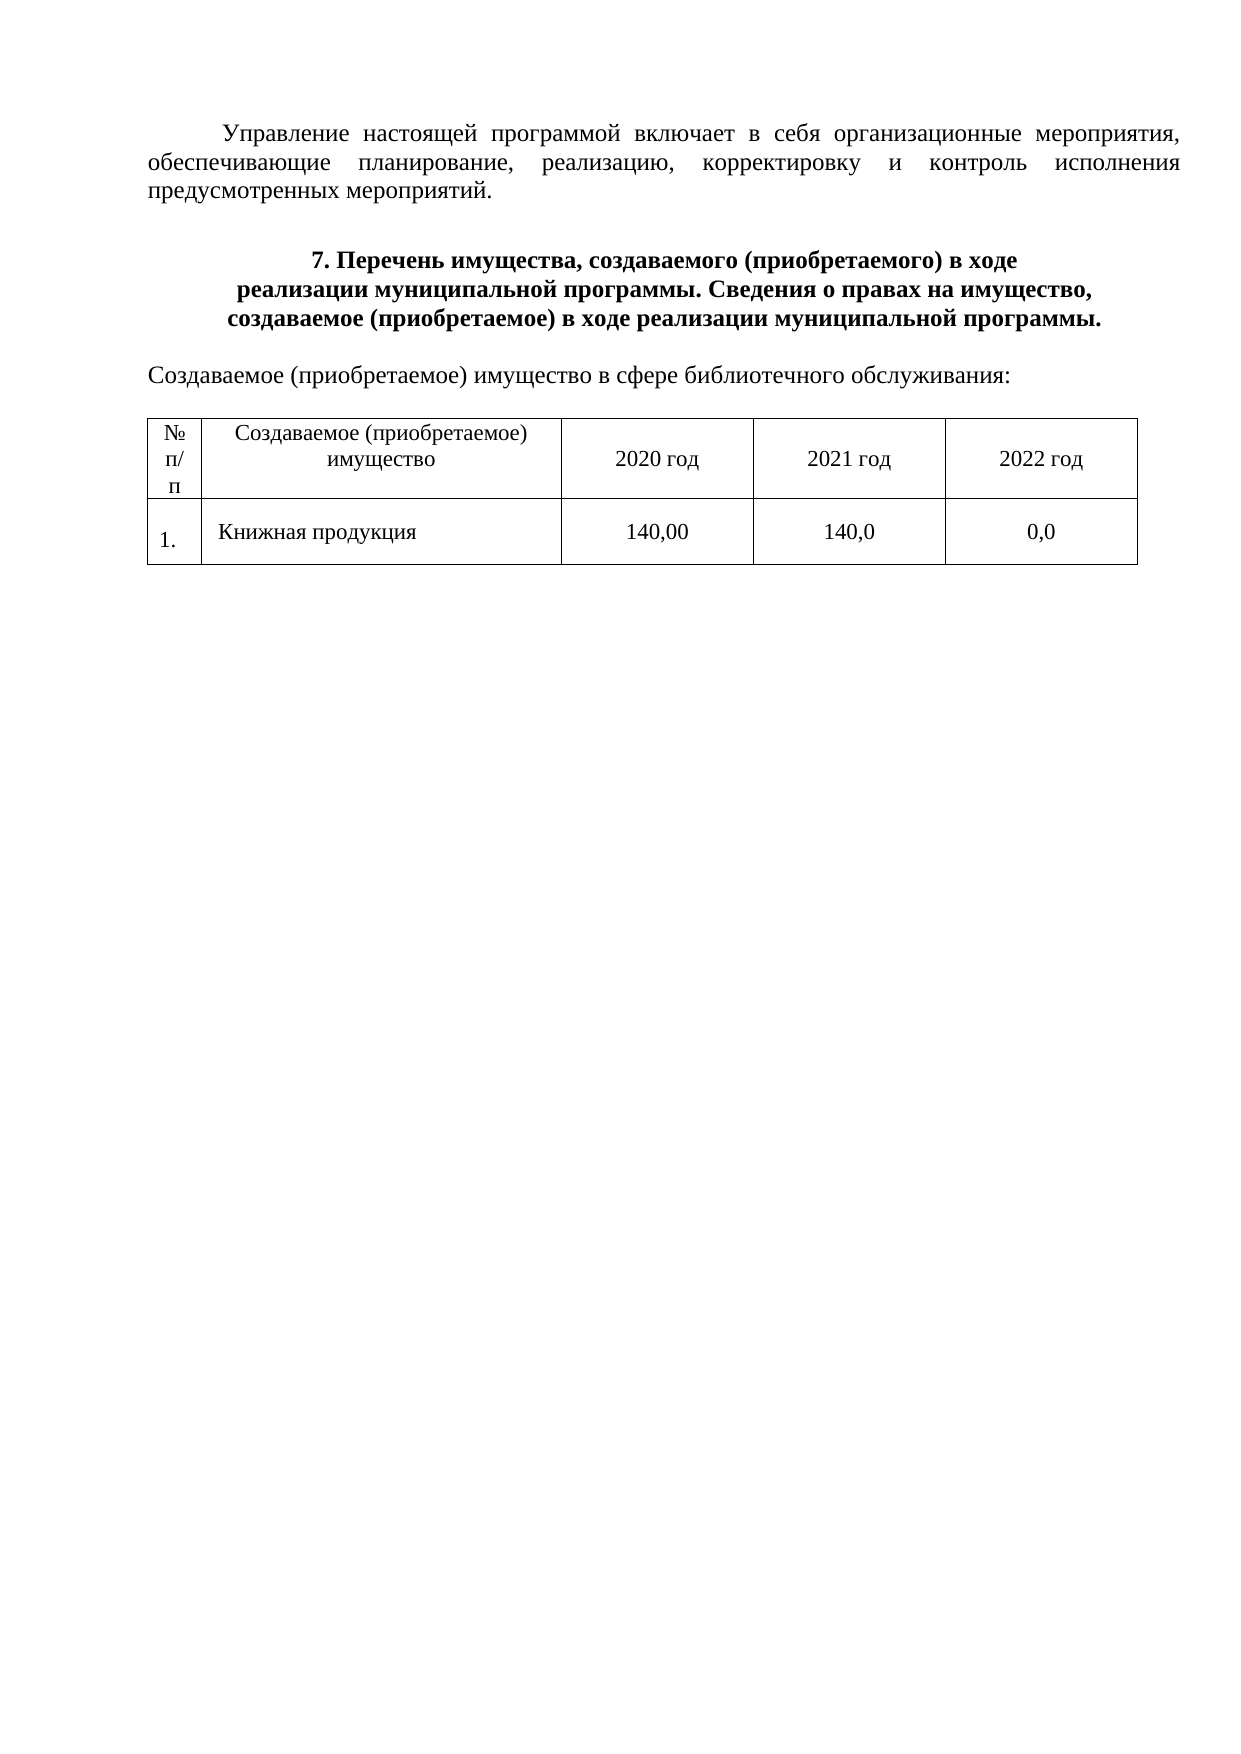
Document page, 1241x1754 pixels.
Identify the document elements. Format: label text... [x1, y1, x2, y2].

text Создаваемое (приобретаемое) имущество в сфере библиотечного обслуживания: [148, 361, 1181, 389]
table_cell 0,0 [946, 499, 1137, 563]
table_header № п/п [148, 419, 201, 498]
text 7. Перечень имущества, создаваемого (приобретаемого) в ходе [148, 246, 1181, 274]
text создаваемое (приобретаемое) в ходе реализации муниципальной программы. [148, 303, 1181, 332]
table_cell 1. [148, 499, 201, 563]
table_cell 140,0 [754, 499, 945, 563]
list Управление настоящей программой включает в себя организационные мероприятия, обеспечивающие планирование, реализацию, корректировку и контроль исполнения предусмотренных мероприятий. [148, 118, 1181, 204]
table_cell 140,00 [562, 499, 753, 563]
table_cell Книжная продукция [202, 499, 561, 563]
table_header 2022 год [946, 419, 1137, 498]
table_header 2021 год [754, 419, 945, 498]
text реализации муниципальной программы. Сведения о правах на имущество, [148, 274, 1181, 303]
table_header Создаваемое (приобретаемое) имущество [202, 419, 561, 498]
table_header 2020 год [562, 419, 753, 498]
